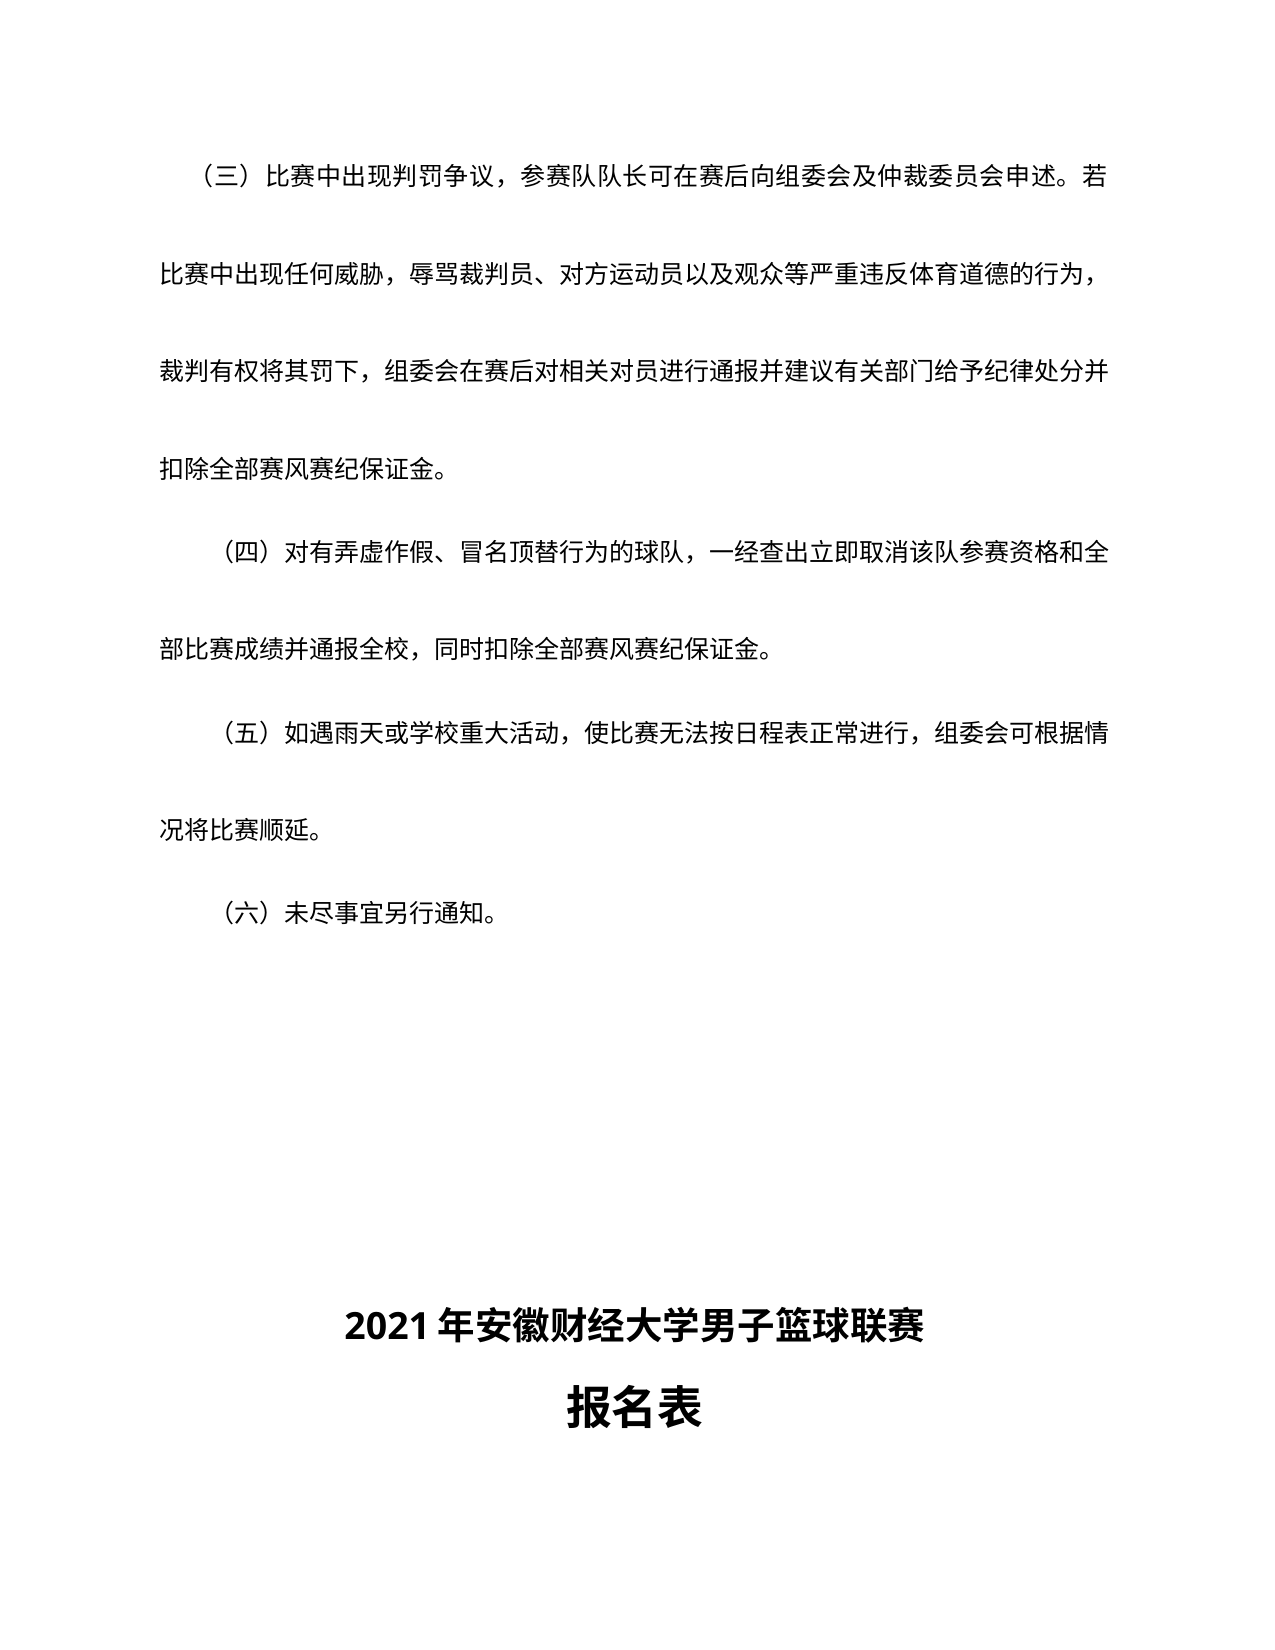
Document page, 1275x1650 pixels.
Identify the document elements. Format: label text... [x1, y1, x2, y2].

text （五）如遇雨天或学校重大活动，使比赛无法按日程表正常进行，组委会可根据情况将比赛顺延。 [159, 699, 1109, 861]
text 2021年安徽财经大学男子篮球联赛 [159, 1290, 1109, 1355]
text （四）对有弄虚作假、冒名顶替行为的球队，一经查出立即取消该队参赛资格和全部比赛成绩并通报全校，同时扣除全部赛风赛纪保证金。 [159, 518, 1109, 681]
text （六）未尽事宜另行通知。 [159, 879, 1109, 944]
text 报名表 [159, 1355, 1109, 1453]
text （三）比赛中出现判罚争议，参赛队队长可在赛后向组委会及仲裁委员会申述。若比赛中出现任何威胁，辱骂裁判员、对方运动员以及观众等严重违反体育道德的行为，裁判有权将其罚下，组委会在赛后对相关对员进行通报并建议有关部门给予纪律处分并扣除全部赛风赛纪保证金。 [159, 142, 1109, 500]
